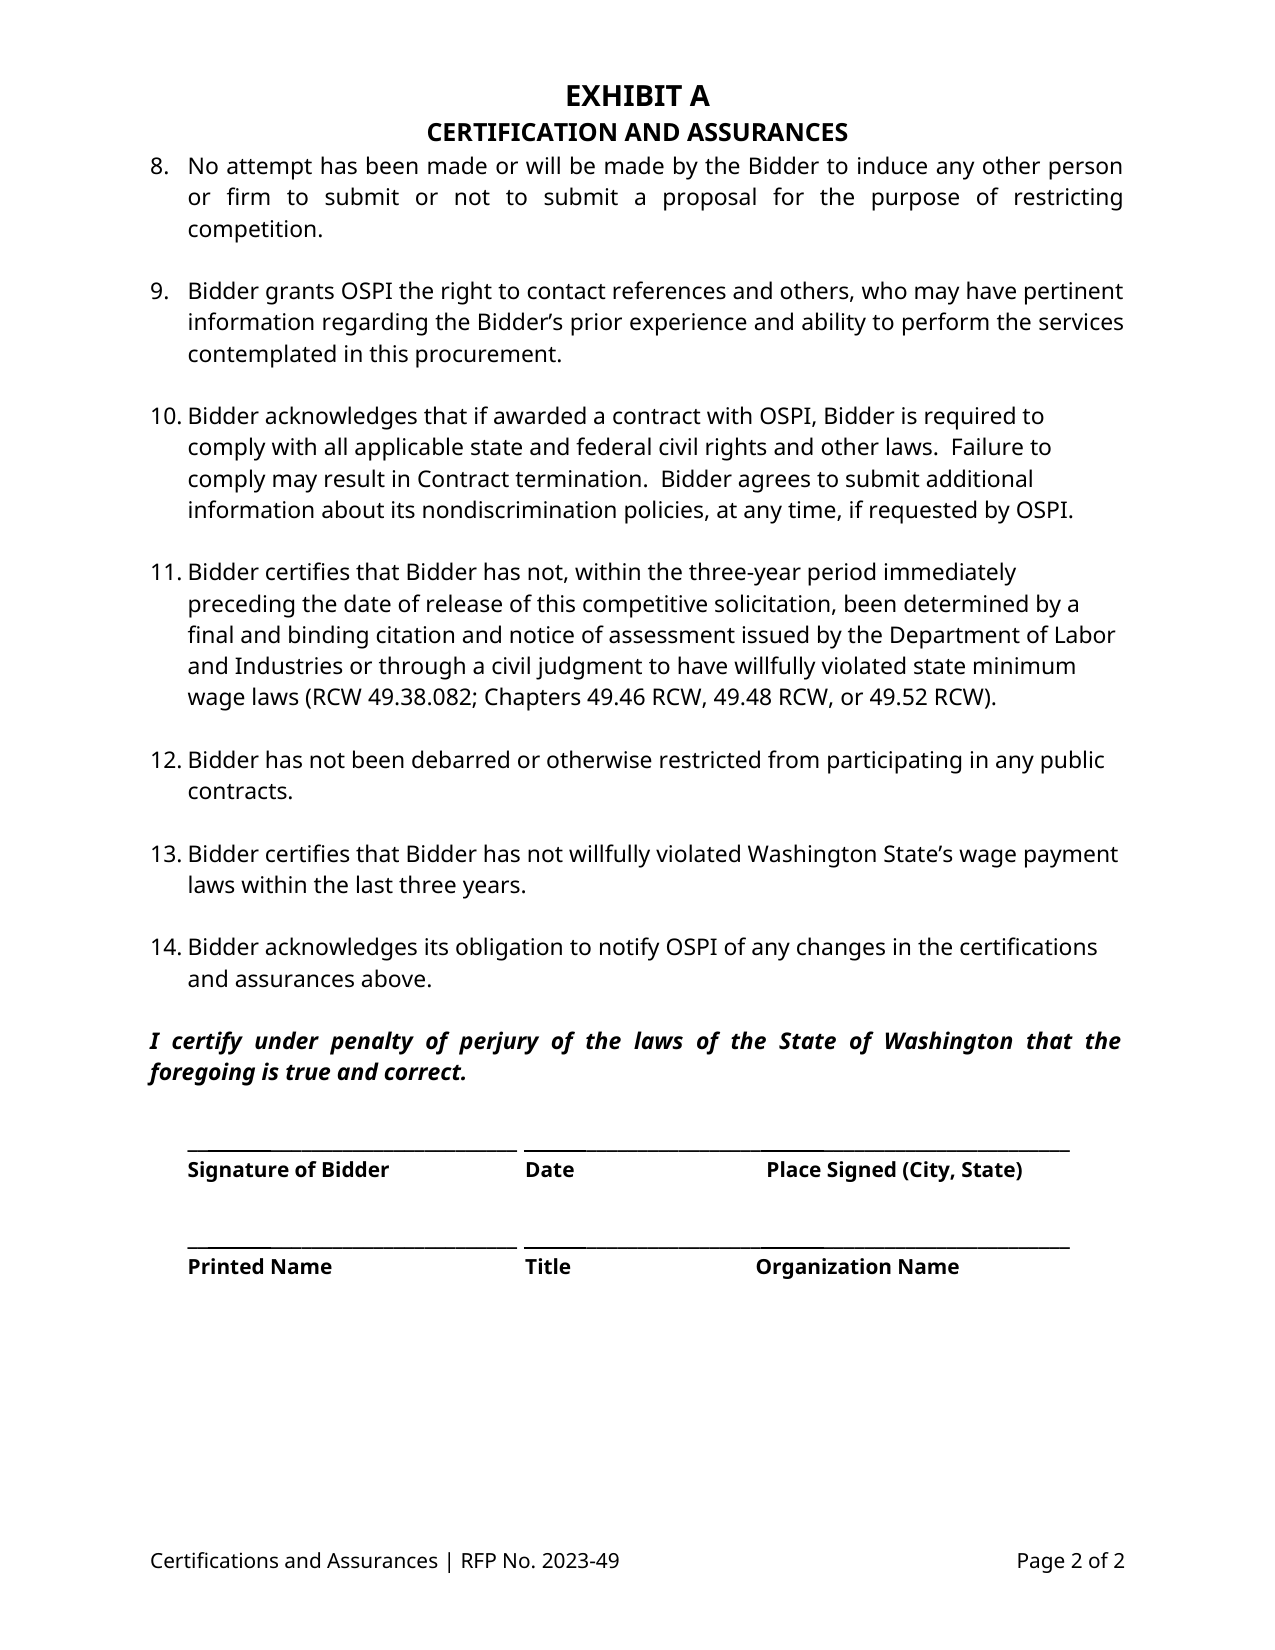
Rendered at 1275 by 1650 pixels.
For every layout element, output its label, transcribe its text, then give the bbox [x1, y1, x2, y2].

text Printed Name Title Organization Name [150, 1252, 1125, 1281]
list Bidder acknowledges that if awarded a contract with OSPI, Bidder is required to comply with all applicable state and federal civil rights and other laws. Failure to comply may result in Contract termination. Bidder agrees to submit additional information about its nondiscrimination policies, at any time, if requested by OSPI. [150, 400, 1125, 525]
list Bidder has not been debarred or otherwise restricted from participating in any public contracts. [150, 744, 1125, 806]
text __ ________________________ _________________ ________________________ [150, 1122, 1125, 1156]
list No attempt has been made or will be made by the Bidder to induce any other person or firm to submit or not to submit a proposal for the purpose of restricting competition. [150, 150, 1125, 244]
list Bidder certifies that Bidder has not willfully violated Washington State’s wage payment laws within the last three years. [150, 837, 1125, 900]
list Bidder certifies that Bidder has not, within the three-year period immediately preceding the date of release of this competitive solicitation, been determined by a final and binding citation and notice of assessment issued by the Department of Labor and Industries or through a civil judgment to have willfully violated state minimum wage laws (RCW 49.38.082; Chapters 49.46 RCW, 49.48 RCW, or 49.52 RCW). [150, 556, 1125, 712]
text Signature of Bidder Date Place Signed (City, State) [150, 1156, 1125, 1184]
text __ ________________________ _________________ ________________________ [150, 1218, 1125, 1252]
list Bidder grants OSPI the right to contact references and others, who may have pertinent information regarding the Bidder’s prior experience and ability to perform the services contemplated in this procurement. [150, 275, 1125, 369]
list Bidder acknowledges its obligation to notify OSPI of any changes in the certifications and assurances above. [150, 931, 1125, 994]
text I certify under penalty of perjury of the laws of the State of Washington that the foregoing is true and correct. [150, 1025, 1125, 1087]
